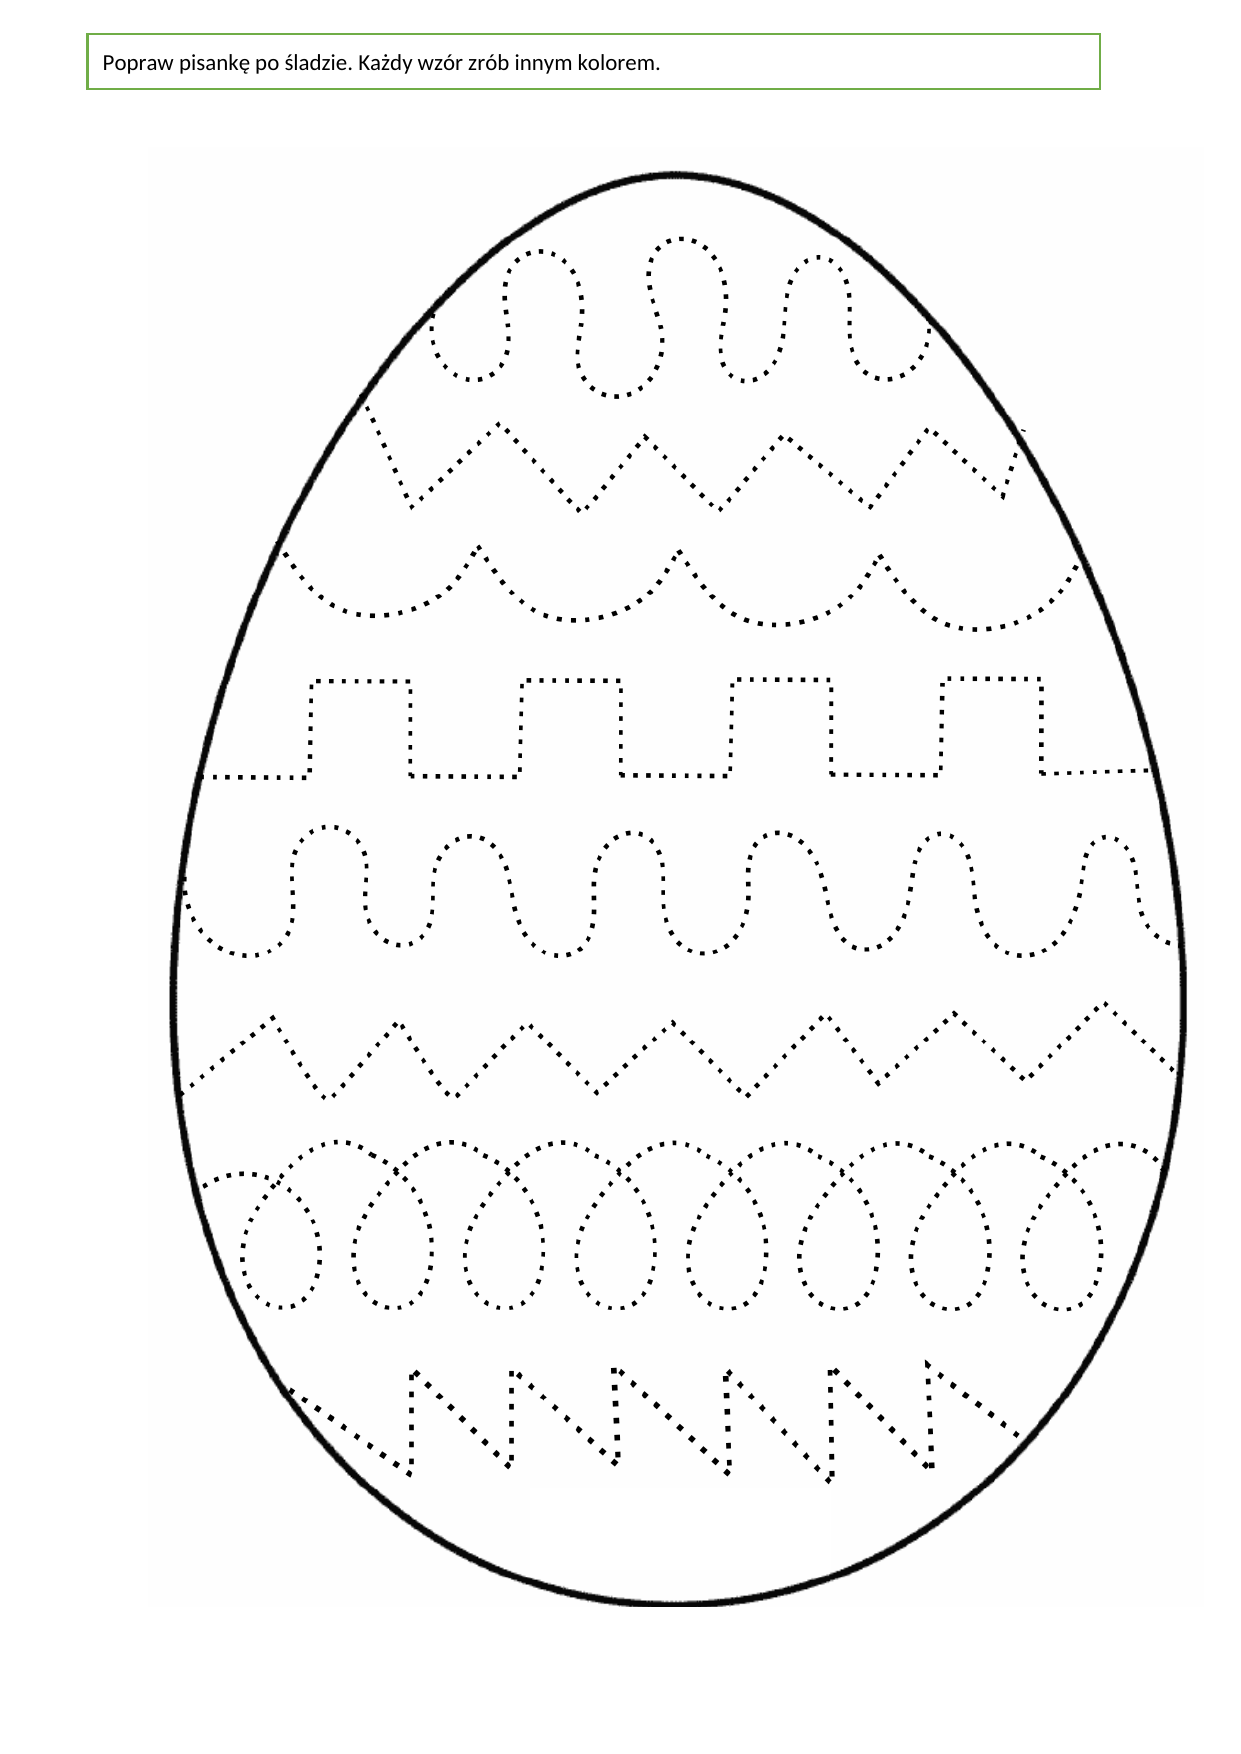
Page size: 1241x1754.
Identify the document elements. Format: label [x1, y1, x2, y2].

picture [147, 147, 1204, 1607]
